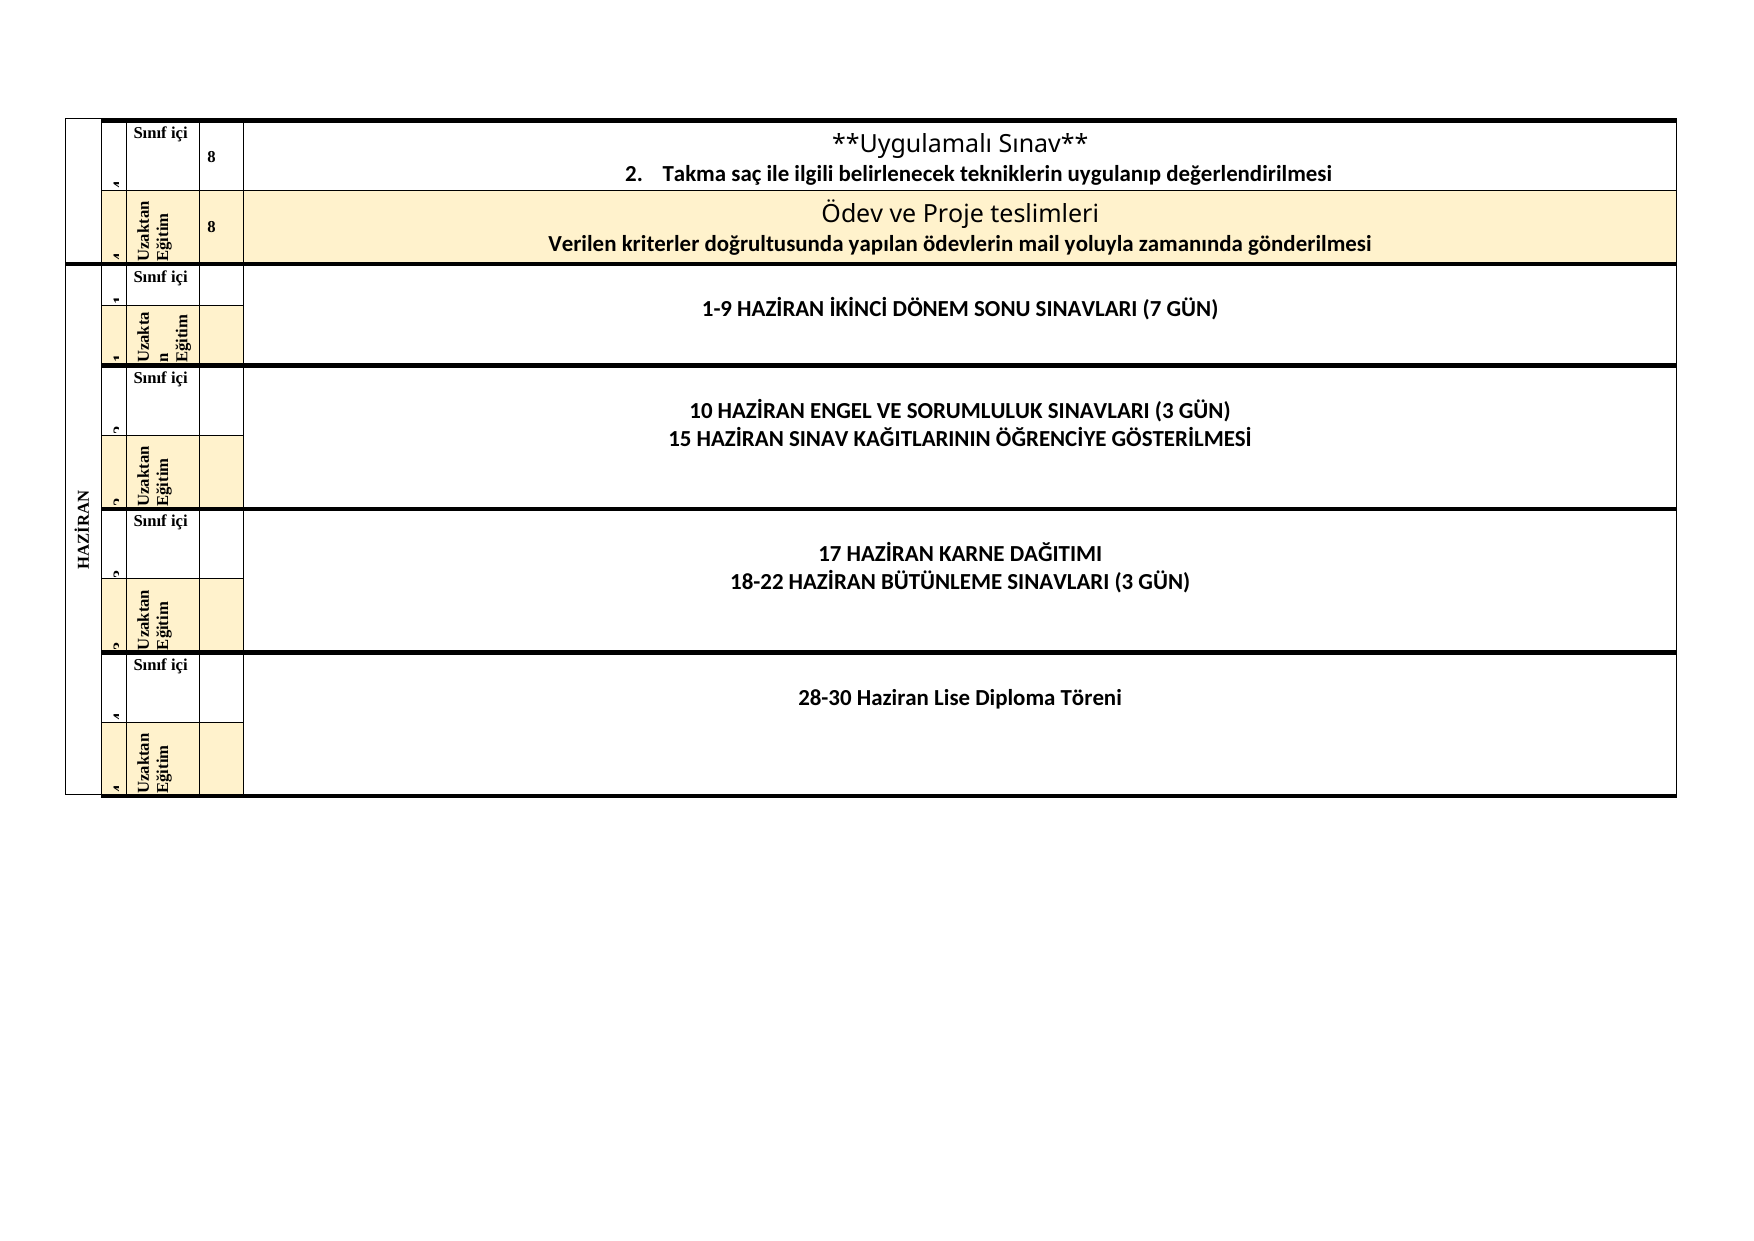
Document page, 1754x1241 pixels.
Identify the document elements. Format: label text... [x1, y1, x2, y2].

table_cell [200, 436, 243, 507]
table_cell **Uygulamalı Sınav** Takma saç ile ilgili belirlenecek tekniklerin uygulanıp değerlendirilmesi [244, 123, 1676, 190]
table_cell [200, 368, 243, 435]
table_cell 8 [200, 123, 243, 190]
table_cell 1. [102, 266, 126, 305]
table_cell 4. [102, 723, 126, 794]
table_cell Sınıf içi [127, 123, 199, 190]
table_cell Uzaktan Eğitim [127, 191, 199, 262]
table_cell 10 HAZİRAN ENGEL VE SORUMLULUK SINAVLARI (3 GÜN) 15 HAZİRAN SINAV KAĞITLARININ ÖĞRENCİYE GÖSTERİLMESİ [244, 368, 1676, 507]
table_cell Uzaktan Eğitim [127, 436, 199, 507]
table_cell 1-9 HAZİRAN İKİNCİ DÖNEM SONU SINAVLARI (7 GÜN) [244, 266, 1676, 363]
table_cell Sınıf içi [127, 368, 199, 435]
table_cell Ödev ve Proje teslimleri Verilen kriterler doğrultusunda yapılan ödevlerin mail yoluyla zamanında gönderilmesi [244, 191, 1676, 262]
table_cell 4. [102, 655, 126, 722]
table_cell 17 HAZİRAN KARNE DAĞITIMI 18-22 HAZİRAN BÜTÜNLEME SINAVLARI (3 GÜN) [244, 511, 1676, 650]
table_cell Sınıf içi [127, 511, 199, 578]
table_cell [200, 655, 243, 722]
table_cell Sınıf içi [127, 266, 199, 305]
table_cell 28-30 Haziran Lise Diploma Töreni [244, 655, 1676, 794]
table_cell 1. [102, 306, 126, 363]
table_cell [200, 579, 243, 650]
table_cell 4. [102, 123, 126, 190]
table_cell Uzaktan Eğitim [127, 579, 199, 650]
table_cell Sınıf içi [127, 655, 199, 722]
table_cell [200, 723, 243, 794]
table_cell 8 [200, 191, 243, 262]
table_cell [200, 306, 243, 363]
table_cell Uzaktan Eğitim [127, 723, 199, 794]
table_cell 2. [102, 436, 126, 507]
table_cell [200, 511, 243, 578]
table_cell 3. [102, 579, 126, 650]
table_cell HAZİRAN [66, 266, 101, 794]
table_cell 3. [102, 511, 126, 578]
table_cell 2. [102, 368, 126, 435]
table_cell Uzaktan Eğitim [127, 306, 199, 363]
table_cell 4. [102, 191, 126, 262]
table_cell [200, 266, 243, 305]
